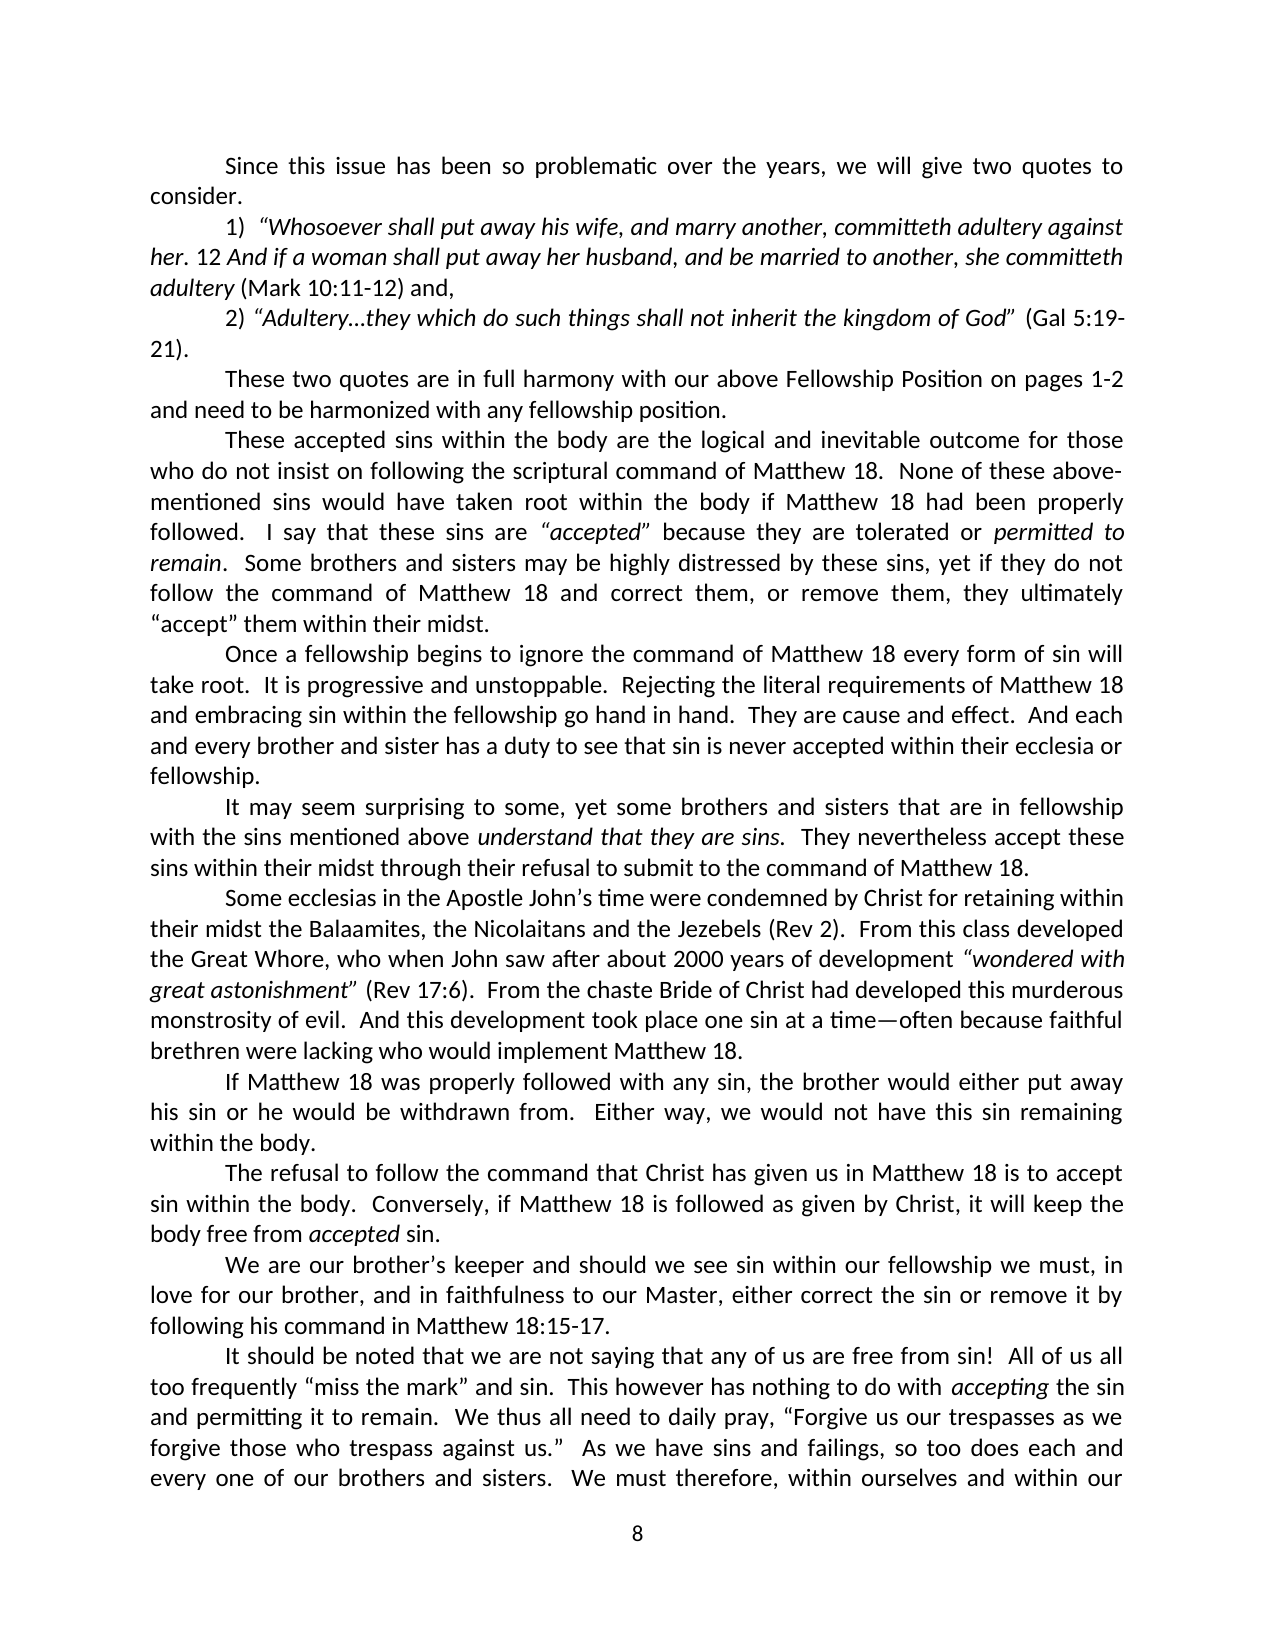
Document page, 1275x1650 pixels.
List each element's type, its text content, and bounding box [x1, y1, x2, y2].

text These two quotes are in full harmony with our above Fellowship Position on pages 1-2 and need to be harmonized with any fellowship position. [150, 364, 1125, 425]
text It may seem surprising to some, yet some brothers and sisters that are in fellowship with the sins mentioned above understand that they are sins. They nevertheless accept these sins within their midst through their refusal to submit to the command of Matthew 18. [150, 791, 1125, 882]
text Once a fellowship begins to ignore the command of Matthew 18 every form of sin will take root. It is progressive and unstoppable. Rejecting the literal requirements of Matthew 18 and embracing sin within the fellowship go hand in hand. They are cause and effect. And each and every brother and sister has a duty to see that sin is never accepted within their ecclesia or fellowship. [150, 638, 1125, 791]
text These accepted sins within the body are the logical and inevitable outcome for those who do not insist on following the scriptural command of Matthew 18. None of these above-mentioned sins would have taken root within the body if Matthew 18 had been properly followed. I say that these sins are “accepted” because they are tolerated or permitted to remain. Some brothers and sisters may be highly distressed by these sins, yet if they do not follow the command of Matthew 18 and correct them, or remove them, they ultimately “accept” them within their midst. [150, 425, 1125, 638]
text The refusal to follow the command that Christ has given us in Matthew 18 is to accept sin within the body. Conversely, if Matthew 18 is followed as given by Christ, it will keep the body free from accepted sin. [150, 1157, 1125, 1249]
text We are our brother’s keeper and should we see sin within our fellowship we must, in love for our brother, and in faithfulness to our Master, either correct the sin or remove it by following his command in Matthew 18:15-17. [150, 1249, 1125, 1340]
text If Matthew 18 was properly followed with any sin, the brother would either put away his sin or he would be withdrawn from. Either way, we would not have this sin remaining within the body. [150, 1066, 1125, 1157]
text Since this issue has been so problematic over the years, we will give two quotes to consider. [150, 150, 1125, 211]
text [150, 1340, 1125, 1493]
text 1) “Whosoever shall put away his wife, and marry another, committeth adultery against her. 12 And if a woman shall put away her husband, and be married to another, she committeth adultery (Mark 10:11-12) and, [150, 211, 1125, 303]
text 2) “Adultery…they which do such things shall not inherit the kingdom of God” (Gal 5:19-21). [150, 303, 1125, 364]
text Some ecclesias in the Apostle John’s time were condemned by Christ for retaining within their midst the Balaamites, the Nicolaitans and the Jezebels (Rev 2). From this class developed the Great Whore, who when John saw after about 2000 years of development “wondered with great astonishment” (Rev 17:6). From the chaste Bride of Christ had developed this murderous monstrosity of evil. And this development took place one sin at a time—often because faithful brethren were lacking who would implement Matthew 18. [150, 882, 1125, 1066]
